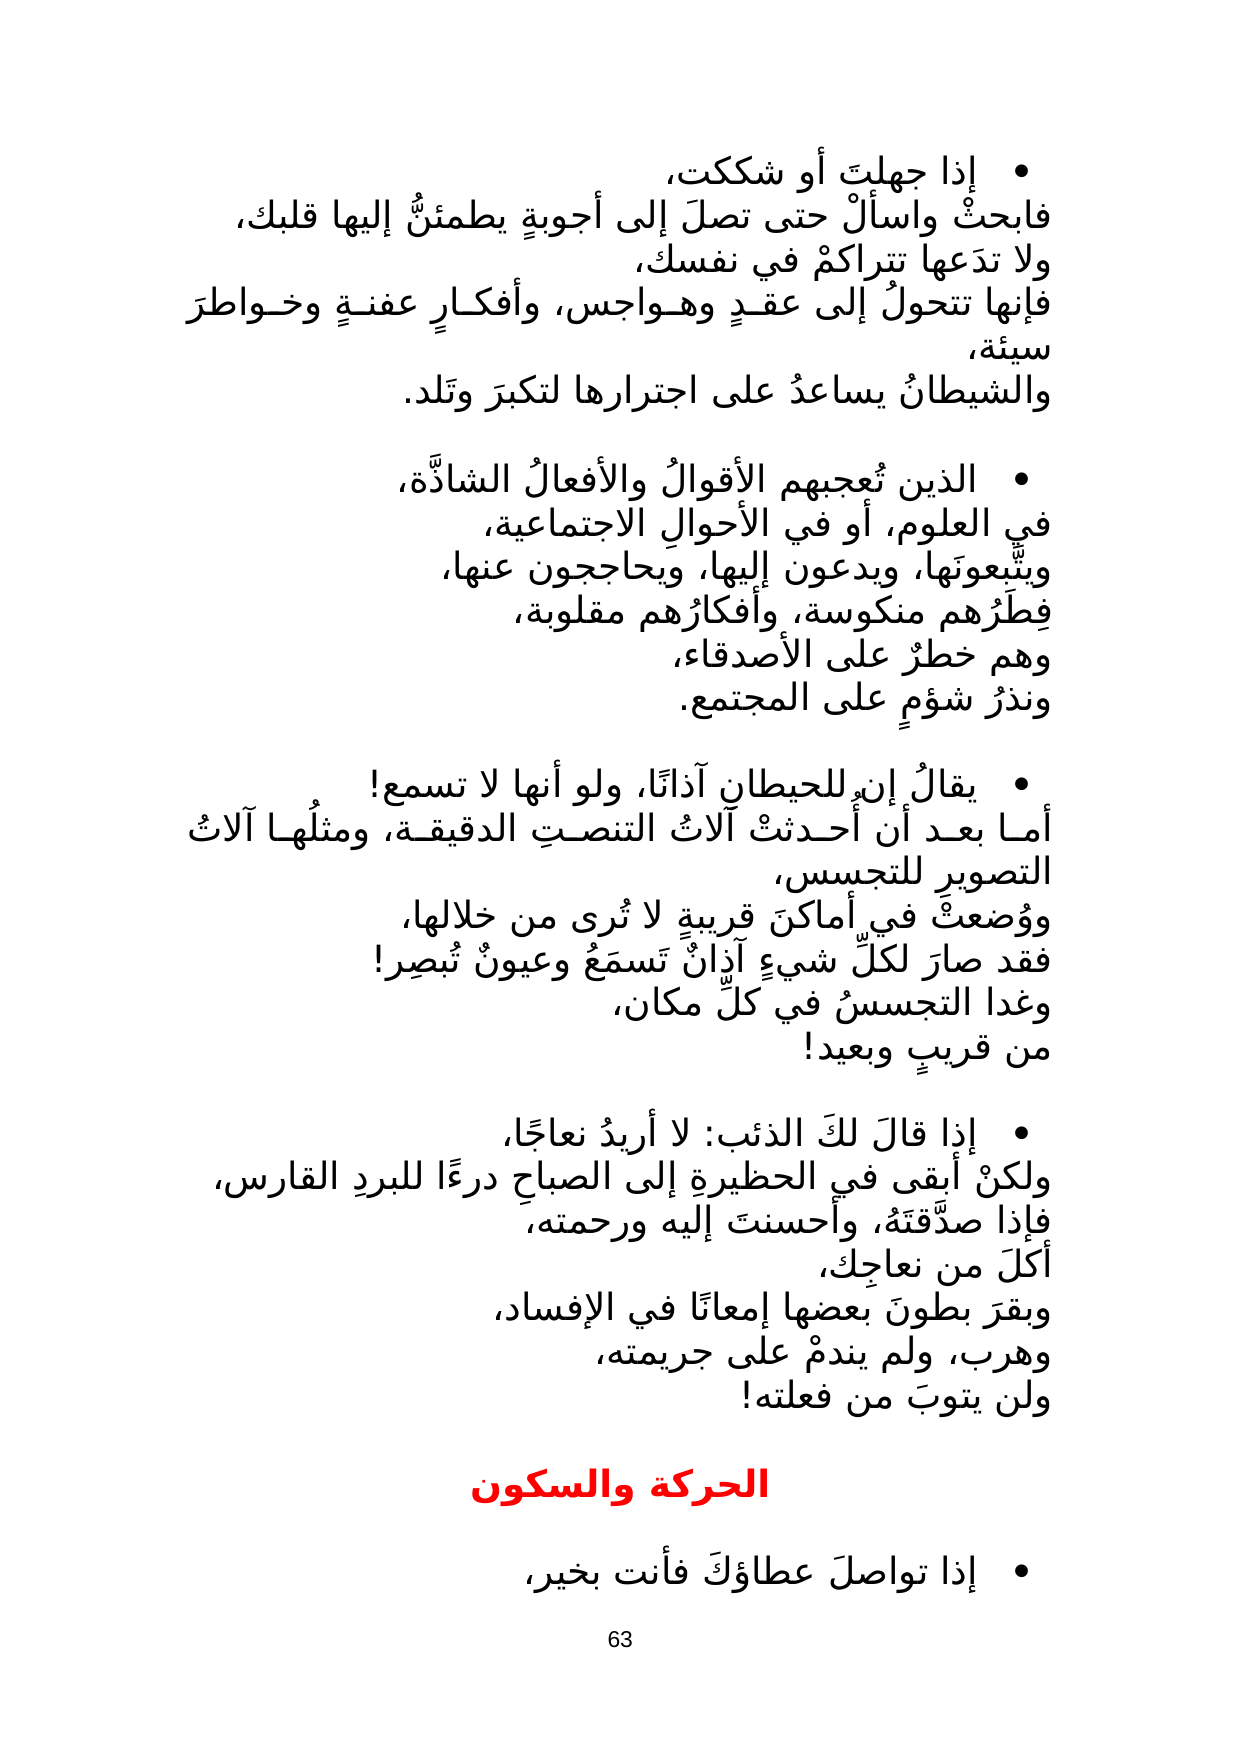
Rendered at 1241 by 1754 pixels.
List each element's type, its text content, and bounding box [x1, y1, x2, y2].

text وهرب، ولم يندمْ على جريمته، [187, 1329, 1053, 1373]
text ولن يتوبَ من فعلته! [187, 1373, 1053, 1417]
text في العلوم، أو في الأحوالِ الاجتماعية، [187, 501, 1053, 545]
text ووُضعتْ في أماكنَ قريبةٍ لا تُرى من خلالها، [187, 894, 1053, 937]
list إذا تواصلَ عطاؤكَ فأنت بخير، [187, 1549, 1015, 1593]
list إذا جهلتَ أو شككت، [187, 150, 1015, 194]
text من قريبٍ وبعيد! [187, 1024, 1053, 1068]
text ونذرُ شؤمٍ على المجتمع. [187, 676, 1053, 719]
text وبقرَ بطونَ بعضها إمعانًا في الإفساد، [187, 1286, 1053, 1329]
text ويتَّبعونَها، ويدعون إليها، ويحاججون عنها، [187, 545, 1053, 589]
text أما بعد أن أُحدثتْ آلاتُ التنصتِ الدقيقة، ومثلُها آلاتُ التصويرِ للتجسس، [187, 806, 1053, 894]
text الحركة والسكون [187, 1463, 1053, 1506]
text وغدا التجسسُ في كلِّ مكان، [187, 981, 1053, 1024]
list الذين تُعجبهم الأقوالُ والأفعالُ الشاذَّة، [187, 458, 1015, 501]
text أكلَ من نعاجِك، [187, 1242, 1053, 1286]
list إذا قالَ لكَ الذئب: لا أريدُ نعاجًا، [187, 1111, 1015, 1155]
text والشيطانُ يساعدُ على اجترارها لتكبرَ وتَلد. [187, 368, 1053, 412]
text ولا تدَعها تتراكمْ في نفسك، [187, 237, 1053, 281]
text فابحثْ واسألْ حتى تصلَ إلى أجوبةٍ يطمئنُّ إليها قلبك، [187, 194, 1053, 237]
text فإذا صدَّقتَهُ، وأحسنتَ إليه ورحمته، [187, 1199, 1053, 1242]
list يقالُ إن للحيطانِ آذانًا، ولو أنها لا تسمع! [187, 763, 1015, 806]
text وهم خطرٌ على الأصدقاء، [187, 632, 1053, 676]
text فِطَرُهم منكوسة، وأفكارُهم مقلوبة، [187, 589, 1053, 632]
text ولكنْ أبقى في الحظيرةِ إلى الصباحِ درءًا للبردِ القارس، [187, 1155, 1053, 1199]
text فإنها تتحولُ إلى عقدٍ وهواجس، وأفكارٍ عفنةٍ وخواطرَ سيئة، [187, 281, 1053, 368]
text فقد صارَ لكلِّ شيءٍ آذانٌ تَسمَعُ وعيونٌ تُبصِر! [187, 937, 1053, 981]
